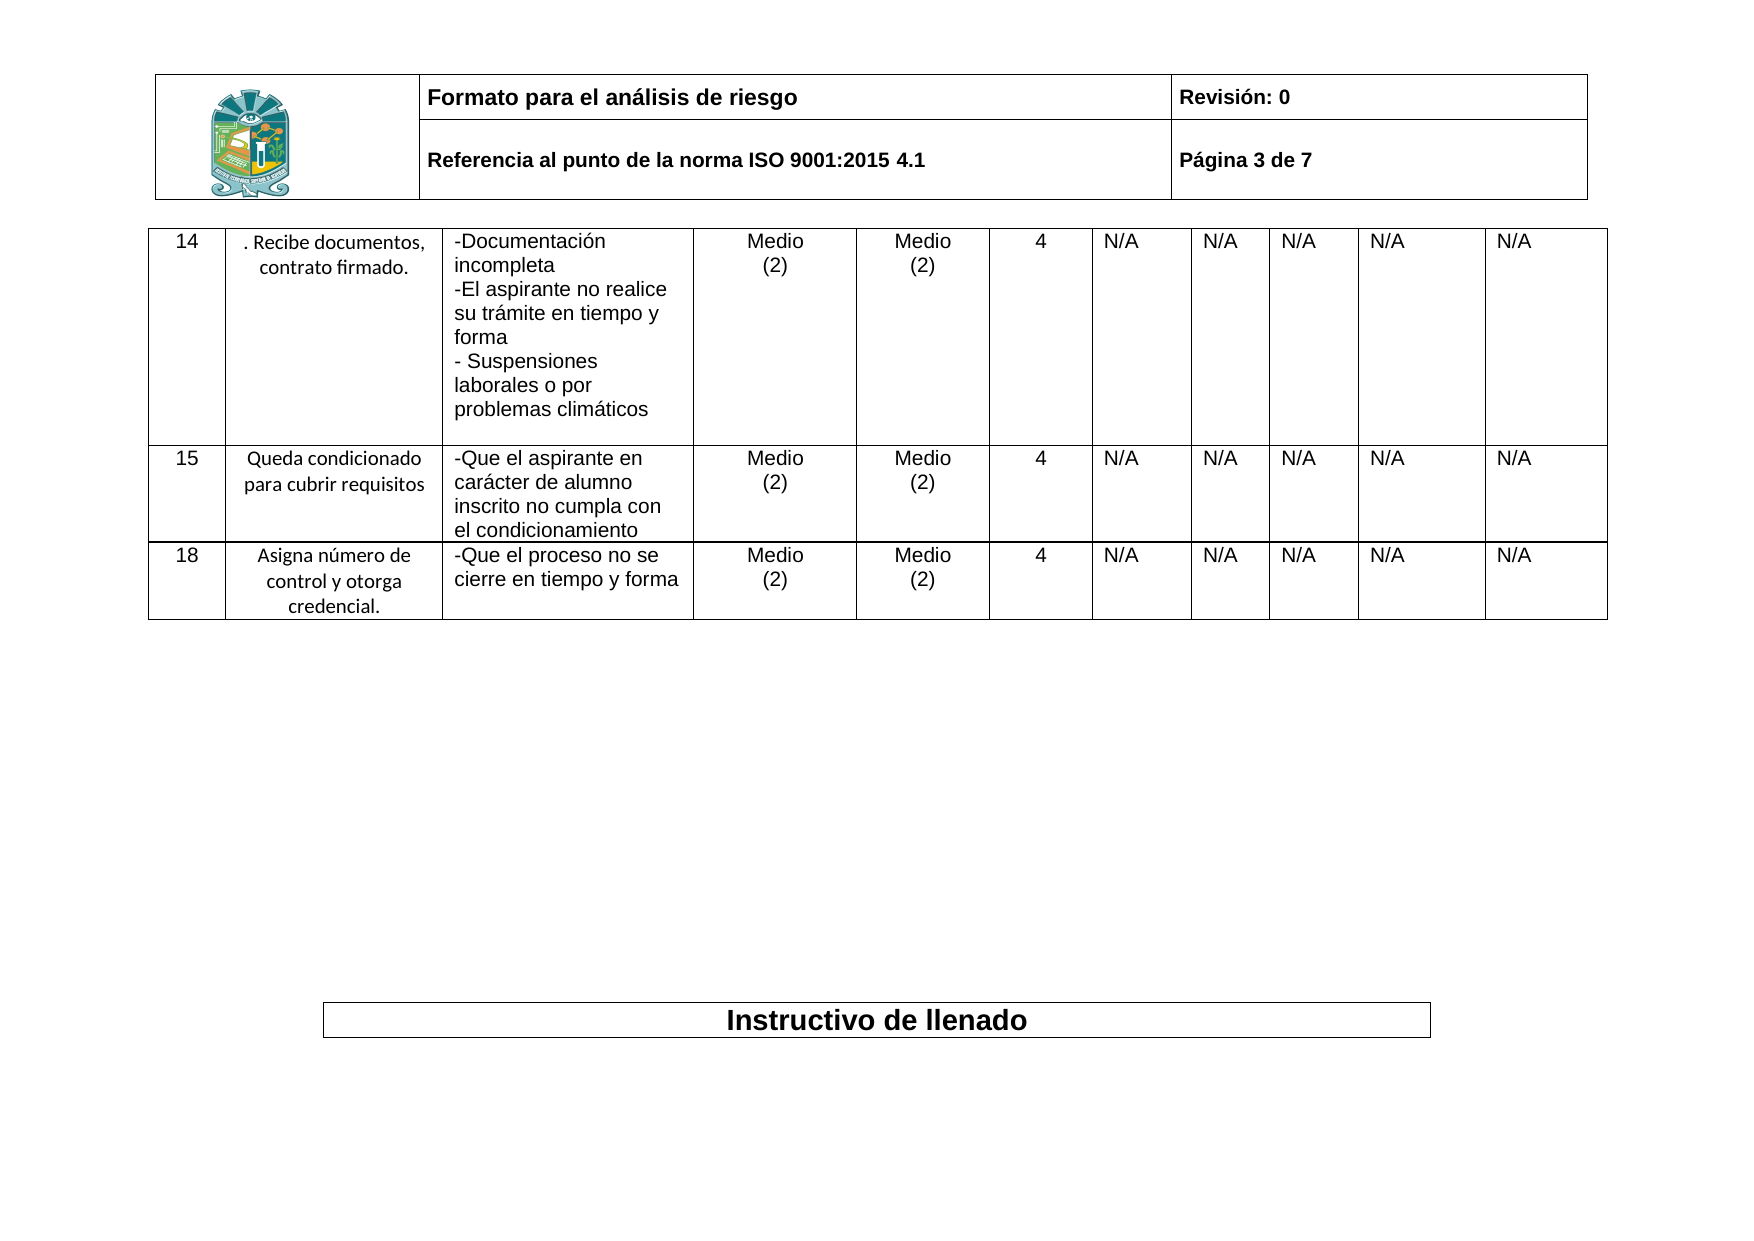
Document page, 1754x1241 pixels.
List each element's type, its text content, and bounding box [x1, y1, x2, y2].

table_header Instructivo de llenado [324, 1003, 1430, 1037]
table_cell Medio (2) [857, 543, 989, 619]
table_cell Medio (2) [694, 229, 856, 444]
table_cell Medio (2) [694, 543, 856, 619]
table_cell Queda condicionado para cubrir requisitos [226, 446, 442, 541]
table_cell N/A [1270, 543, 1358, 619]
table_cell N/A [1270, 446, 1358, 541]
table_cell N/A [1359, 543, 1485, 619]
table_cell Medio (2) [694, 446, 856, 541]
table_cell N/A [1192, 446, 1269, 541]
table_cell 4 [990, 543, 1092, 619]
table_cell N/A [1359, 229, 1485, 444]
table_cell 15 [149, 446, 225, 541]
table_cell 18 [149, 543, 225, 619]
table_cell 14 [149, 229, 225, 444]
table_cell N/A [1192, 229, 1269, 444]
table_cell -Documentación incompleta -El aspirante no realice su trámite en tiempo y forma - Suspensiones laborales o por problemas climáticos [443, 229, 693, 444]
table_cell Medio (2) [857, 229, 989, 444]
table_cell N/A [1486, 543, 1607, 619]
table_cell N/A [1359, 446, 1485, 541]
table_cell -Que el aspirante en carácter de alumno inscrito no cumpla con el condicionamiento [443, 446, 693, 541]
table_cell . Recibe documentos, contrato firmado. [226, 229, 442, 444]
table_cell N/A [1486, 229, 1607, 444]
table_cell N/A [1093, 543, 1191, 619]
table_cell 4 [990, 446, 1092, 541]
table_cell Asigna número de control y otorga credencial. [226, 543, 442, 619]
table_cell 4 [990, 229, 1092, 444]
table_cell N/A [1486, 446, 1607, 541]
table_cell N/A [1093, 446, 1191, 541]
table_cell Medio (2) [857, 446, 989, 541]
table_cell -Que el proceso no se cierre en tiempo y forma [443, 543, 693, 619]
picture [208, 88, 292, 199]
table_cell N/A [1093, 229, 1191, 444]
table_cell N/A [1192, 543, 1269, 619]
table_cell N/A [1270, 229, 1358, 444]
